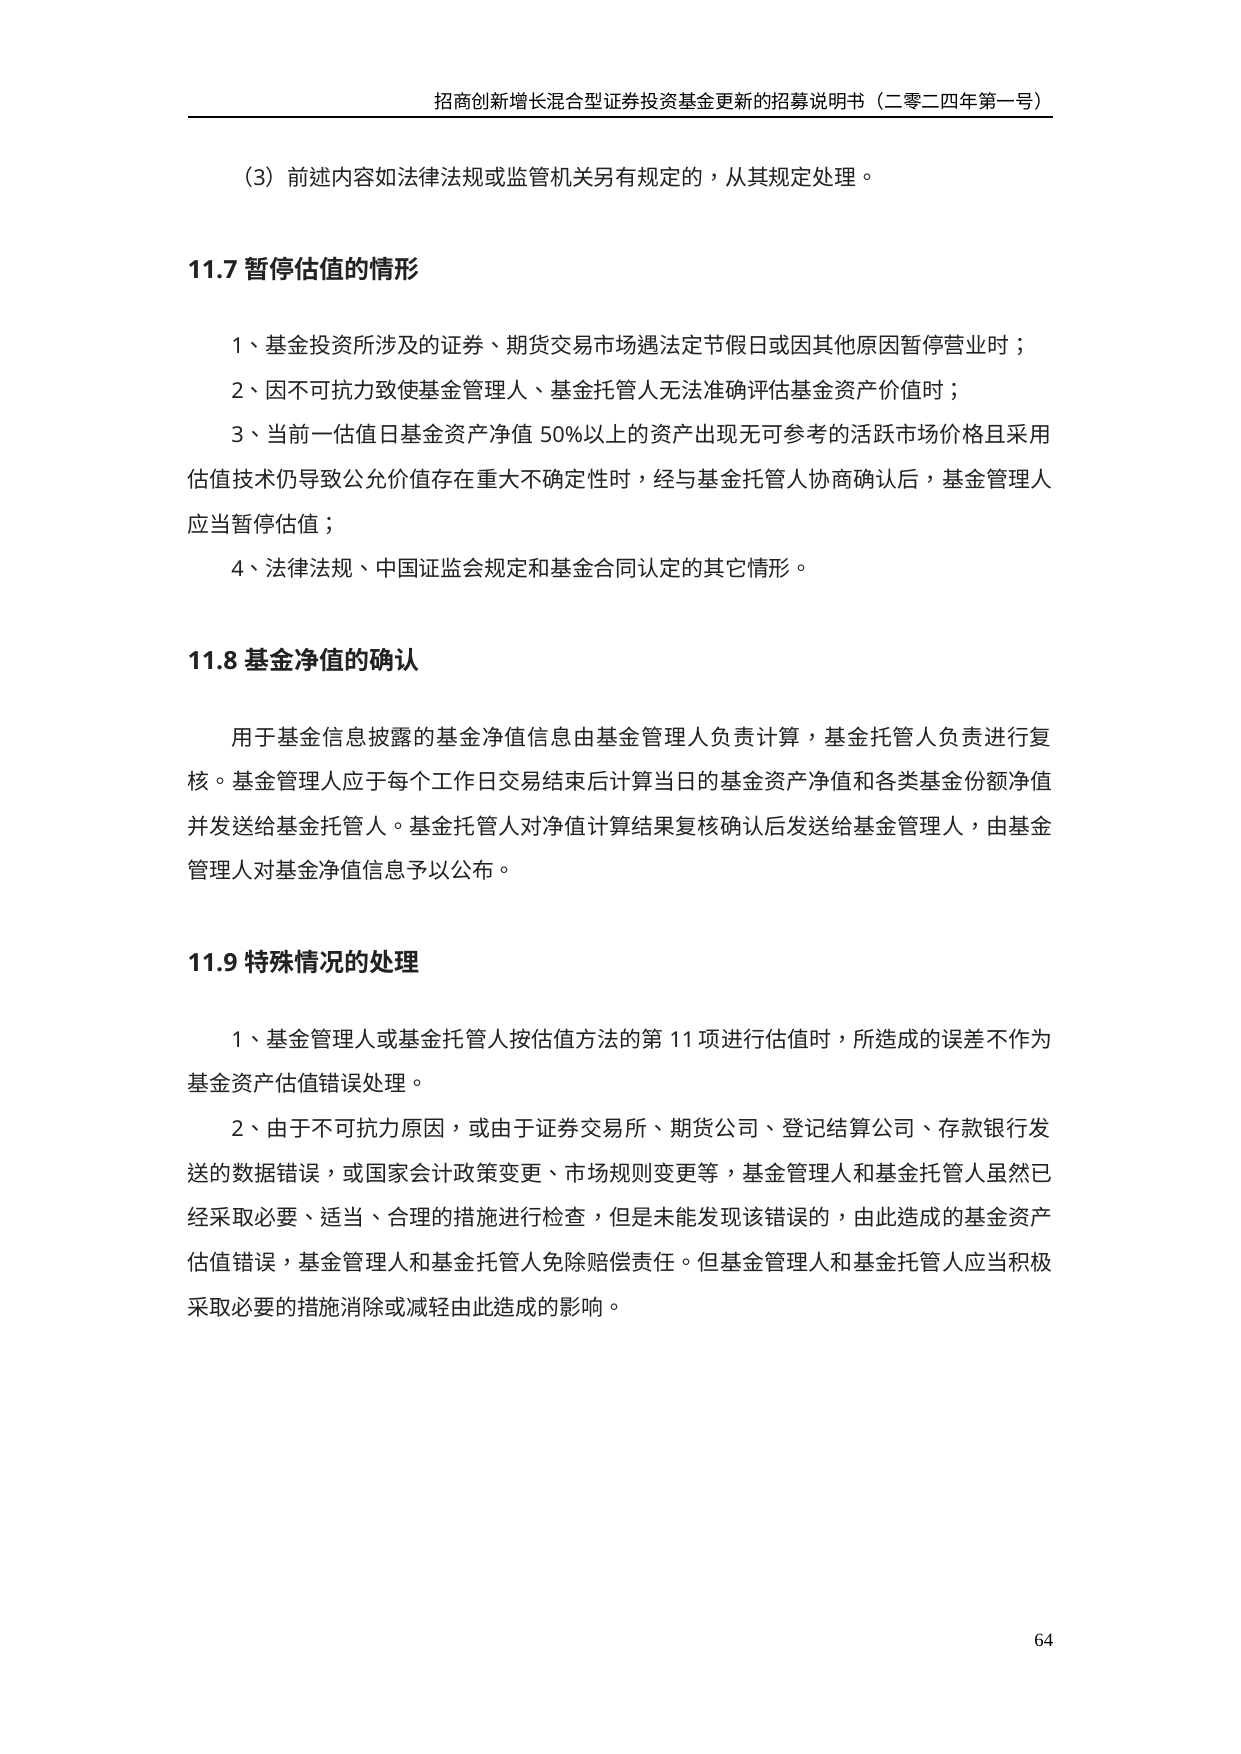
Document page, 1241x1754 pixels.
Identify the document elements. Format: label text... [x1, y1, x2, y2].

text 11.7 暂停估值的情形 [187, 236, 1053, 301]
text 3、当前一估值日基金资产净值50%以上的资产出现无可参考的活跃市场价格且采用估值技术仍导致公允价值存在重大不确定性时，经与基金托管人协商确认后，基金管理人应当暂停估值； [187, 419, 1053, 538]
text 11.8 基金净值的确认 [187, 627, 1053, 692]
text （3）前述内容如法律法规或监管机关另有规定的，从其规定处理。 [187, 162, 1053, 192]
text 1、基金管理人或基金托管人按估值方法的第11项进行估值时，所造成的误差不作为基金资产估值错误处理。 [187, 1023, 1053, 1098]
text 11.9 特殊情况的处理 [187, 929, 1053, 994]
text 4、法律法规、中国证监会规定和基金合同认定的其它情形。 [187, 553, 1053, 583]
text 2、因不可抗力致使基金管理人、基金托管人无法准确评估基金资产价值时； [187, 375, 1053, 404]
text 1、基金投资所涉及的证券、期货交易市场遇法定节假日或因其他原因暂停营业时； [187, 330, 1053, 360]
text 用于基金信息披露的基金净值信息由基金管理人负责计算，基金托管人负责进行复核。基金管理人应于每个工作日交易结束后计算当日的基金资产净值和各类基金份额净值并发送给基金托管人。基金托管人对净值计算结果复核确认后发送给基金管理人，由基金管理人对基金净值信息予以公布。 [187, 721, 1053, 885]
text 2、由于不可抗力原因，或由于证券交易所、期货公司、登记结算公司、存款银行发送的数据错误，或国家会计政策变更、市场规则变更等，基金管理人和基金托管人虽然已经采取必要、适当、合理的措施进行检查，但是未能发现该错误的，由此造成的基金资产估值错误，基金管理人和基金托管人免除赔偿责任。但基金管理人和基金托管人应当积极采取必要的措施消除或减轻由此造成的影响。 [187, 1113, 1053, 1321]
